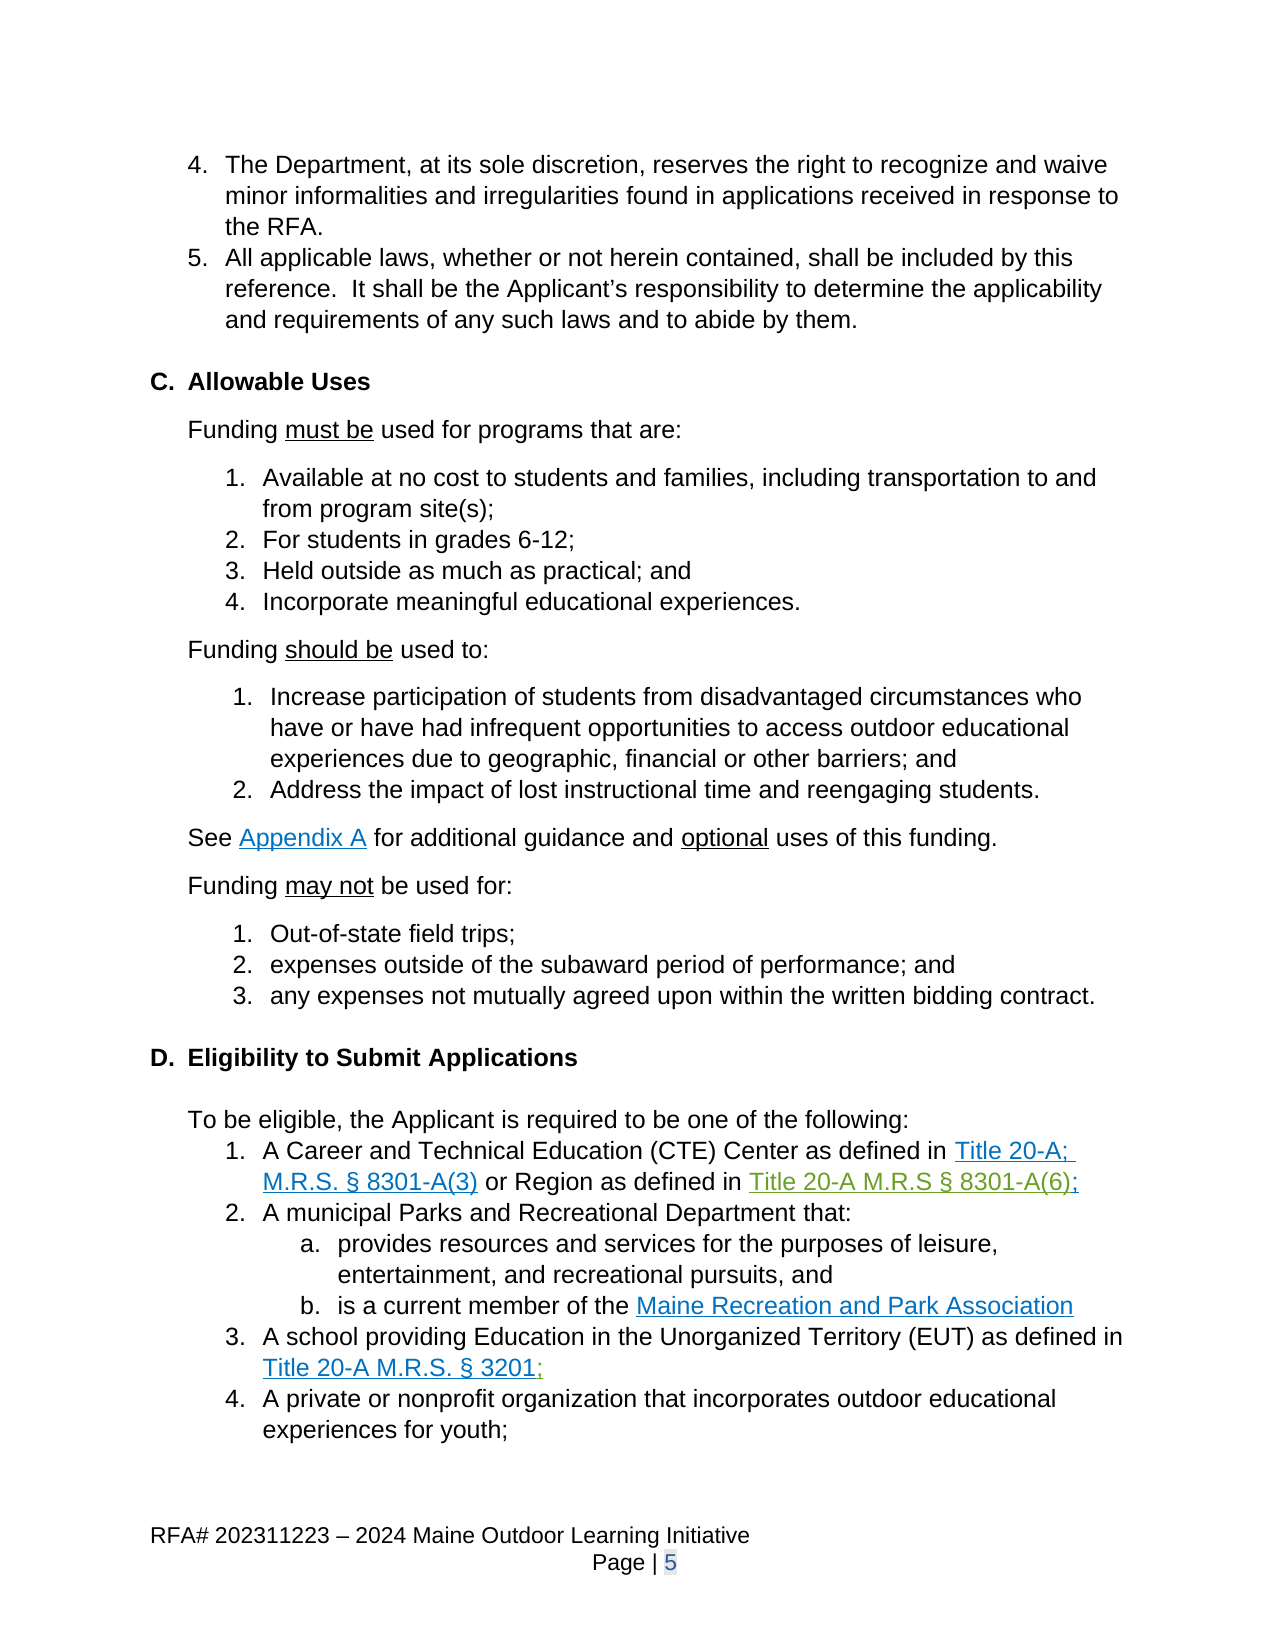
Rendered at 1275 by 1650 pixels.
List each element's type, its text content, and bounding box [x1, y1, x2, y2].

list Incorporate meaningful educational experiences. [225, 587, 1125, 616]
text Funding should be used to: [187, 634, 1125, 663]
list is a current member of the Maine Recreation and Park Association [300, 1291, 1125, 1320]
list any expenses not mutually agreed upon within the written bidding contract. [232, 981, 1125, 1009]
text Funding must be used for programs that are: [150, 415, 1125, 444]
list expenses outside of the subaward period of performance; and [232, 949, 1125, 978]
list Address the impact of lost instructional time and reengaging students. [232, 775, 1125, 804]
list For students in grades 6-12; [225, 525, 1125, 553]
list A school providing Education in the Unorganized Territory (EUT) as defined in Title 20-A M.R.S. § 3201; [225, 1322, 1125, 1382]
list A private or nonprofit organization that incorporates outdoor educational experiences for youth; [225, 1384, 1125, 1444]
text See Appendix A for additional guidance and optional uses of this funding. [150, 823, 1125, 852]
text Funding may not be used for: [187, 871, 1125, 899]
list Held outside as much as practical; and [225, 556, 1125, 584]
list Increase participation of students from disadvantaged circumstances who have or have had infrequent opportunities to access outdoor educational experiences due to geographic, financial or other barriers; and [232, 682, 1125, 773]
list To be eligible, the Applicant is required to be one of the following: [187, 1105, 1125, 1133]
list provides resources and services for the purposes of leisure, entertainment, and recreational pursuits, and [300, 1229, 1125, 1289]
list All applicable laws, whether or not herein contained, shall be included by this reference. It shall be the Applicant’s responsibility to determine the applicability and requirements of any such laws and to abide by them. [187, 243, 1125, 334]
list Allowable Uses [150, 367, 1125, 396]
list Available at no cost to students and families, including transportation to and from program site(s); [225, 463, 1125, 522]
list A Career and Technical Education (CTE) Center as defined in Title 20-A; M.R.S. § 8301-A(3) or Region as defined in Title 20-A M.R.S § 8301-A(6); [225, 1136, 1125, 1196]
list The Department, at its sole discretion, reserves the right to recognize and waive minor informalities and irregularities found in applications received in response to the RFA. [187, 150, 1125, 241]
list A municipal Parks and Recreational Department that: [225, 1198, 1125, 1227]
list Eligibility to Submit Applications [150, 1043, 1125, 1071]
list Out-of-state field trips; [232, 918, 1125, 947]
